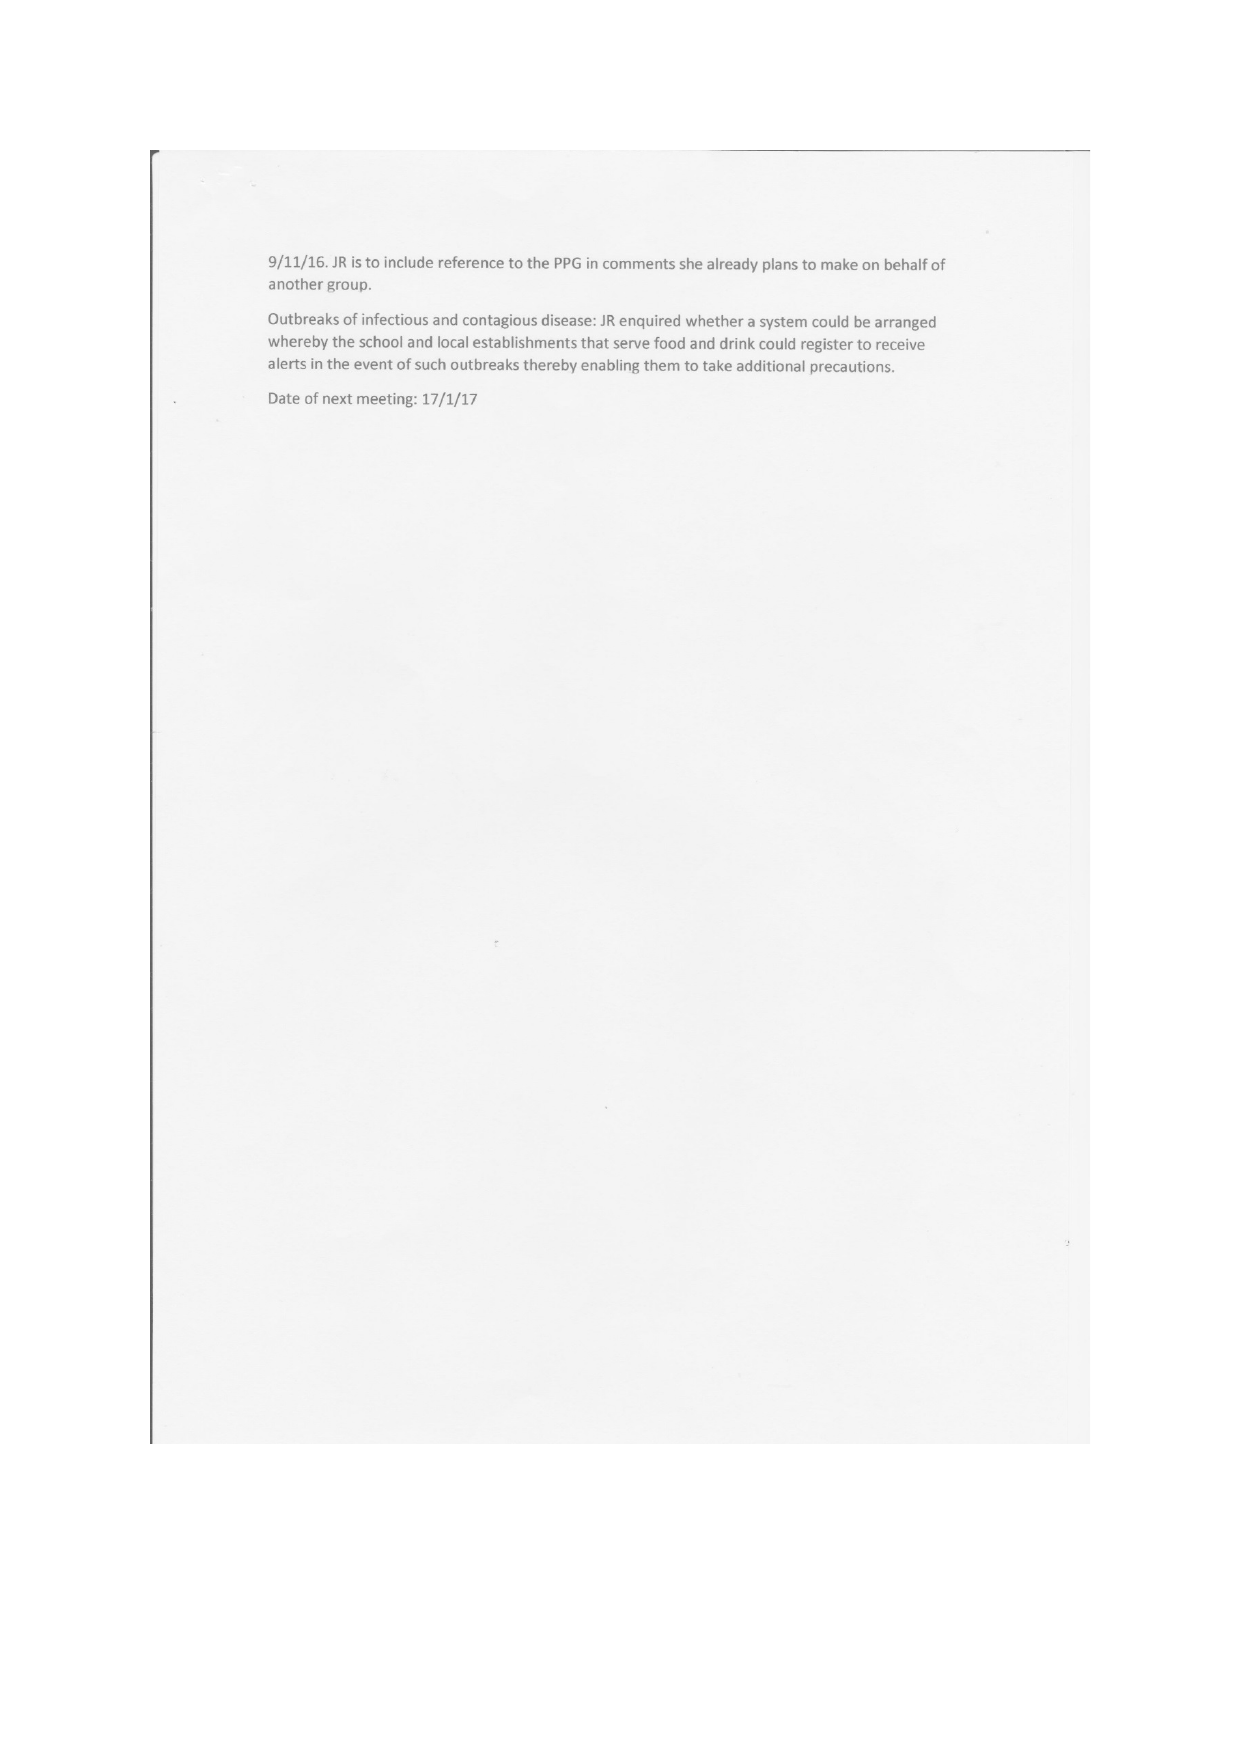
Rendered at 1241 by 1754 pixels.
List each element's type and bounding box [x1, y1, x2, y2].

picture [150, 150, 1091, 1444]
